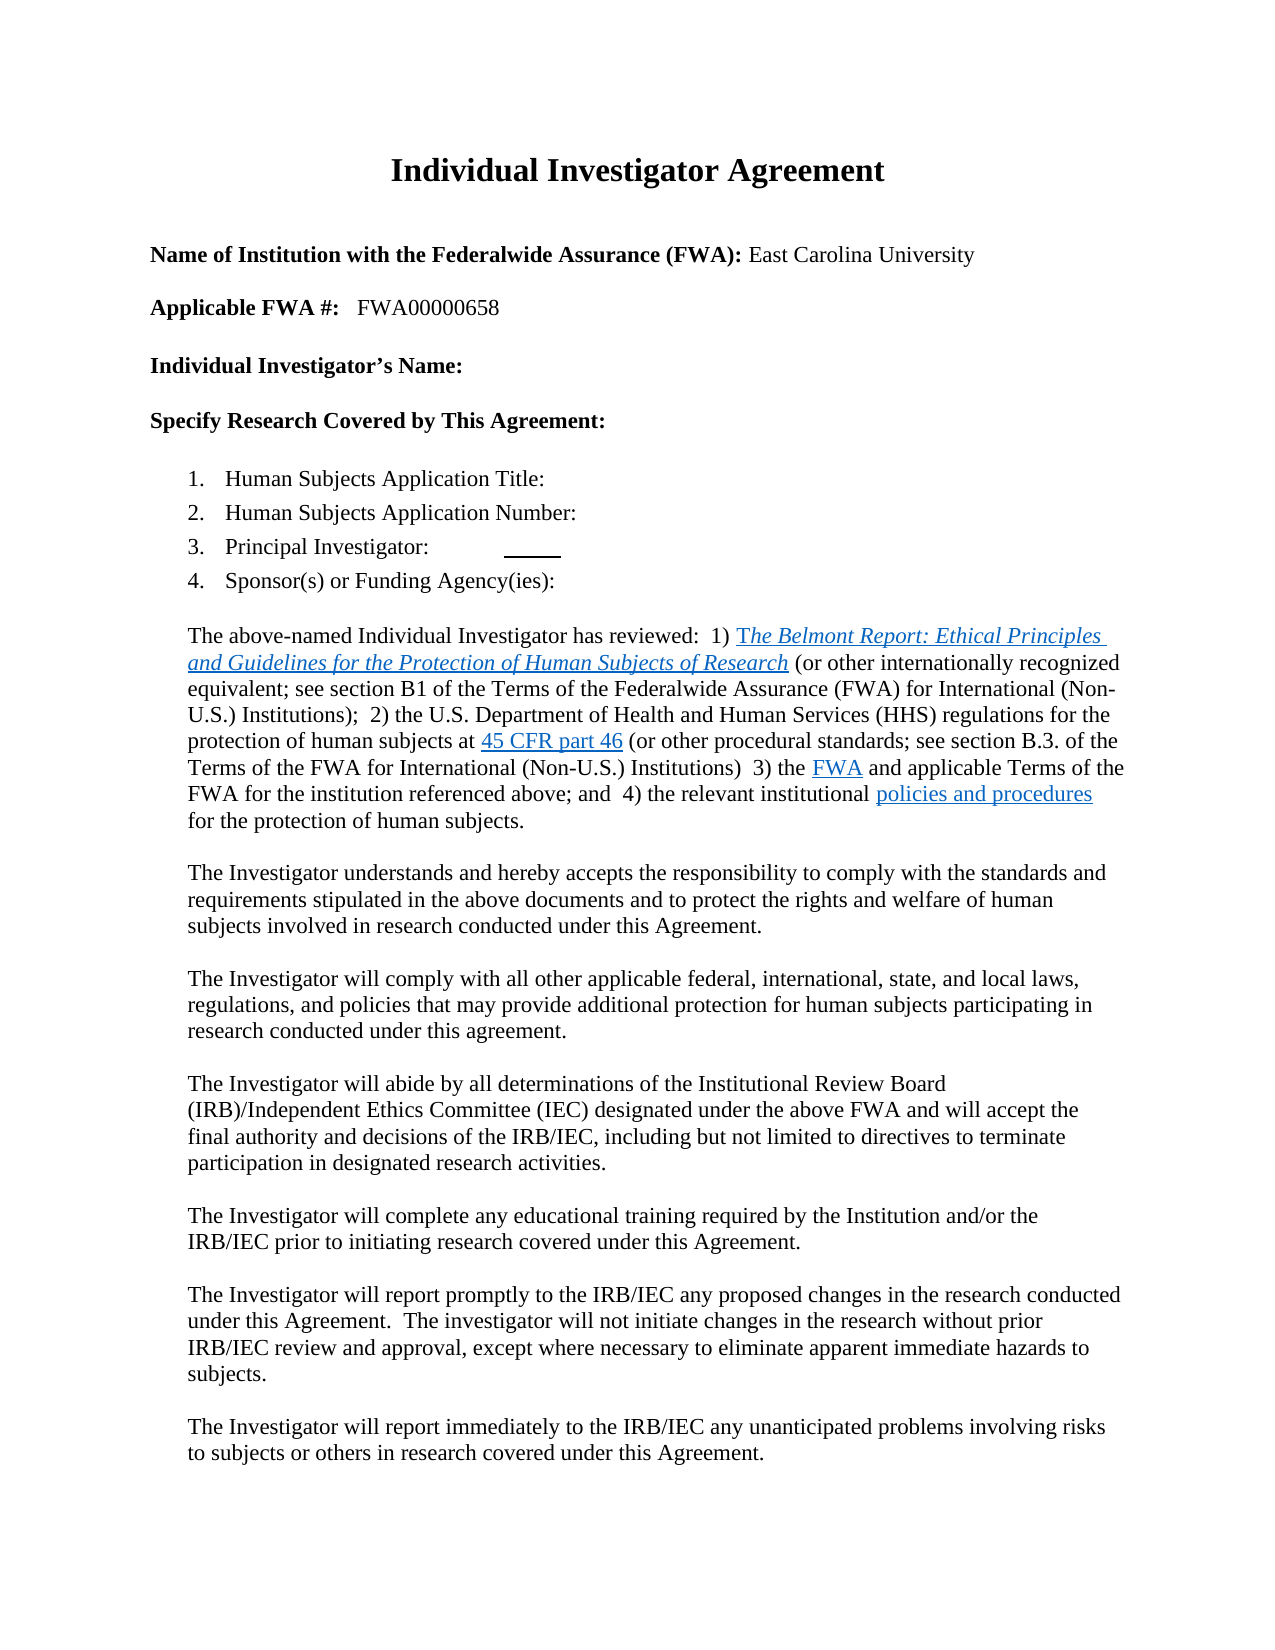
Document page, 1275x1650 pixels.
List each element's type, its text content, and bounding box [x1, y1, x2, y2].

text Individual Investigator Agreement [150, 150, 1125, 188]
text The Investigator understands and hereby accepts the responsibility to comply with the standards and requirements stipulated in the above documents and to protect the rights and welfare of human subjects involved in research conducted under this Agreement. [187, 859, 1125, 938]
text Specify Research Covered by This Agreement: [150, 407, 1125, 433]
text The Investigator will abide by all determinations of the Institutional Review Board (IRB)/Independent Ethics Committee (IEC) designated under the above FWA and will accept the final authority and decisions of the IRB/IEC, including but not limited to directives to terminate participation in designated research activities. [187, 1070, 1125, 1176]
text The Investigator will report immediately to the IRB/IEC any unanticipated problems involving risks to subjects or others in research covered under this Agreement. [187, 1413, 1125, 1466]
text Individual Investigator’s Name: [150, 346, 1125, 381]
list Human Subjects Application Title: [187, 459, 1125, 494]
list Human Subjects Application Number: [187, 494, 1125, 528]
text The Investigator will report promptly to the IRB/IEC any proposed changes in the research conducted under this Agreement. The investigator will not initiate changes in the research without prior IRB/IEC review and approval, except where necessary to eliminate apparent immediate hazards to subjects. [187, 1281, 1125, 1386]
text Applicable FWA #: FWA00000658 [150, 294, 1125, 320]
list Principal Investigator: [187, 528, 1125, 562]
text The Investigator will complete any educational training required by the Institution and/or the IRB/IEC prior to initiating research covered under this Agreement. [187, 1202, 1125, 1255]
text The above-named Individual Investigator has reviewed: 1) The Belmont Report: Ethical Principles and Guidelines for the Protection of Human Subjects of Research (or other internationally recognized equivalent; see section B1 of the Terms of the Federalwide Assurance (FWA) for International (Non-U.S.) Institutions); 2) the U.S. Department of Health and Human Services (HHS) regulations for the protection of human subjects at 45 CFR part 46 (or other procedural standards; see section B.3. of the Terms of the FWA for International (Non-U.S.) Institutions) 3) the FWA and applicable Terms of the FWA for the institution referenced above; and 4) the relevant institutional policies and procedures for the protection of human subjects. [187, 622, 1125, 833]
text Name of Institution with the Federalwide Assurance (FWA): East Carolina University [150, 241, 1125, 267]
text The Investigator will comply with all other applicable federal, international, state, and local laws, regulations, and policies that may provide additional protection for human subjects participating in research conducted under this agreement. [187, 965, 1125, 1044]
list Sponsor(s) or Funding Agency(ies): [187, 562, 1125, 596]
